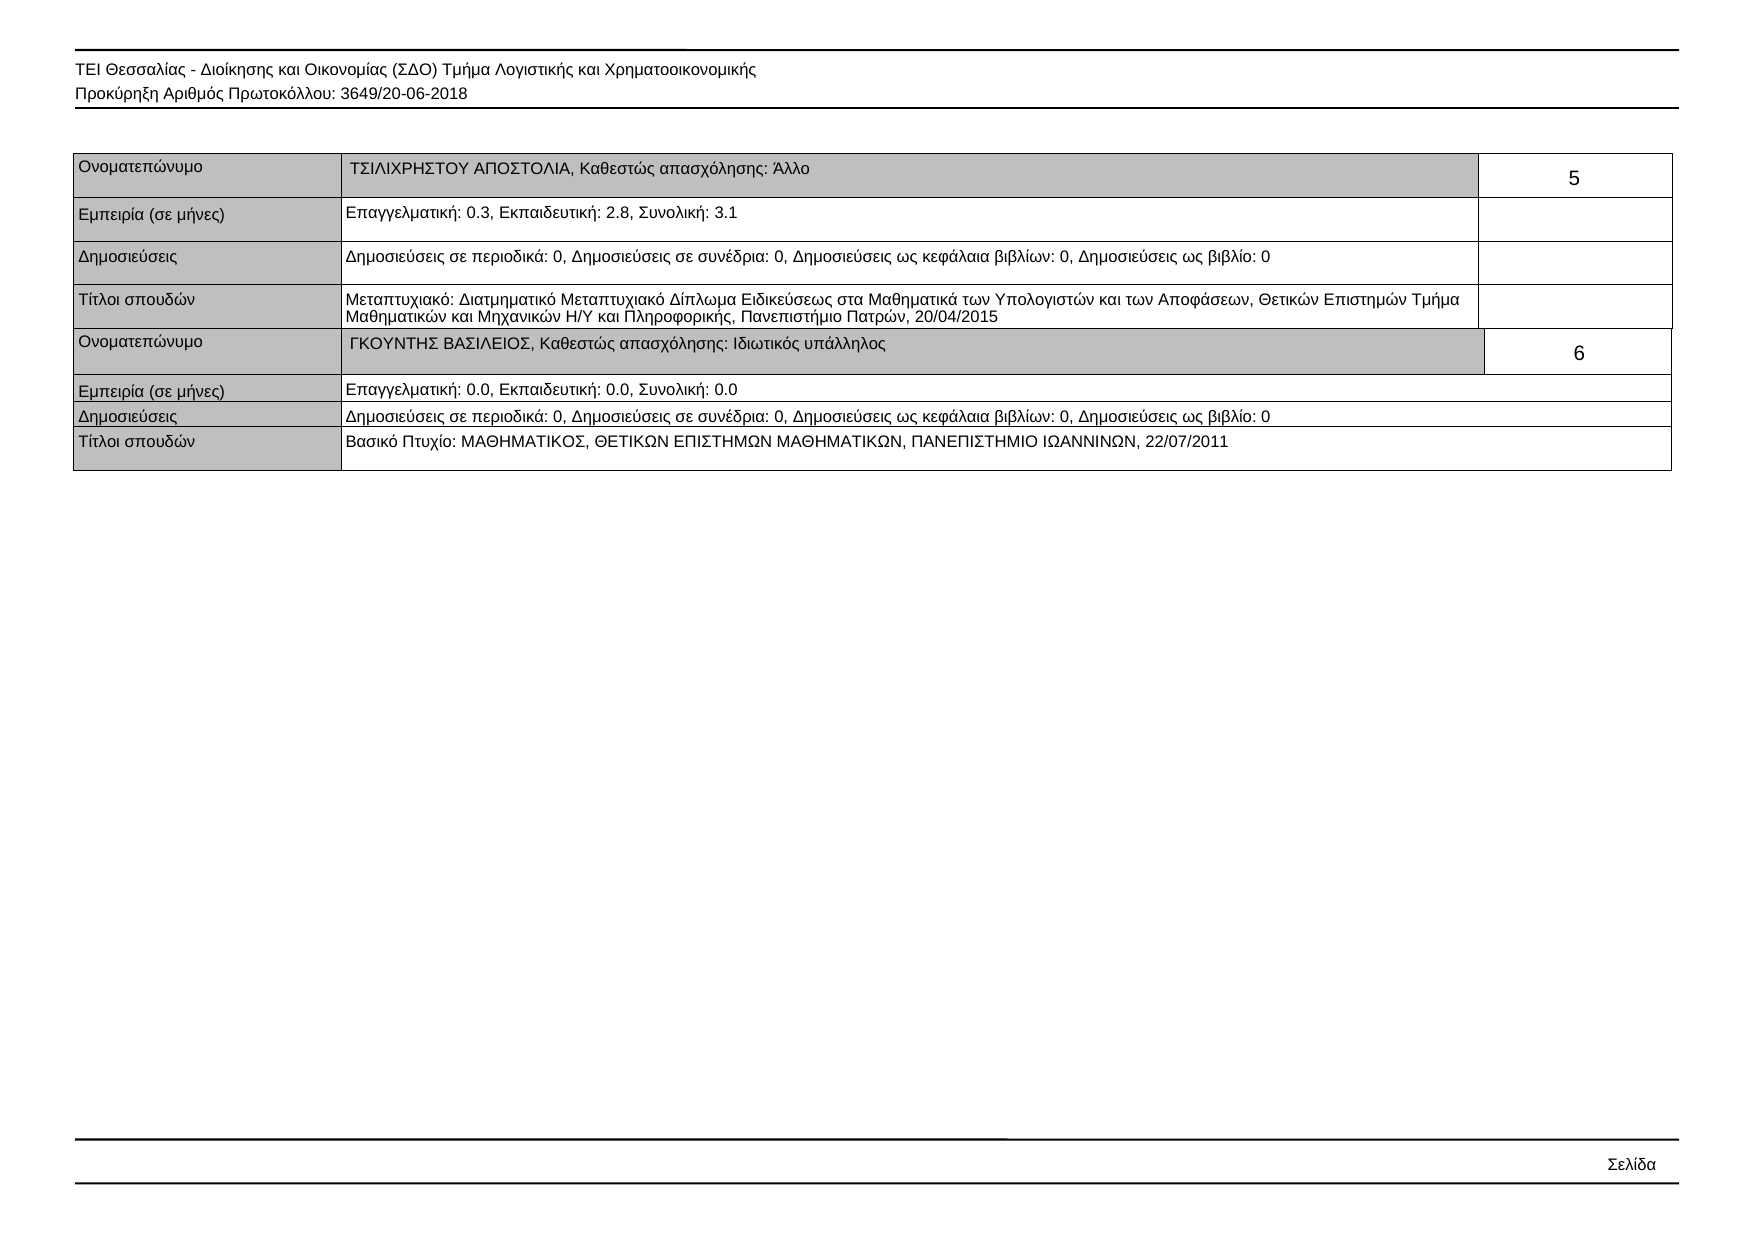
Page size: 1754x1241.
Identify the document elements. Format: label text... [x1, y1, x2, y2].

table_cell [1479, 242, 1672, 284]
table_cell ΤΣΙΛΙΧΡΗΣΤΟΥ ΑΠΟΣΤΟΛΙΑ, Καθεστώς απασχόλησης: Άλλο [342, 154, 1478, 197]
table_cell Βασικό Πτυχίο: ΜΑΘΗΜΑΤΙΚΟΣ, ΘΕΤΙΚΩΝ ΕΠΙΣΤΗΜΩΝ ΜΑΘΗΜΑΤΙΚΩΝ, ΠΑΝΕΠΙΣΤΗΜΙΟ ΙΩΑΝΝΙΝΩΝ, 22/07/2011 [342, 427, 1671, 470]
table_cell ΓΚΟΥΝΤΗΣ ΒΑΣΙΛΕΙΟΣ, Καθεστώς απασχόλησης: Ιδιωτικός υπάλληλος [342, 329, 1484, 374]
table_cell [1479, 198, 1672, 241]
table_cell Εμπειρία (σε μήνες) [74, 198, 341, 241]
table_cell Επαγγελματική: 0.0, Εκπαιδευτική: 0.0, Συνολική: 0.0 [342, 375, 1671, 401]
table_cell Δημοσιεύσεις σε περιοδικά: 0, Δημοσιεύσεις σε συνέδρια: 0, Δημοσιεύσεις ως κεφάλαια βιβλίων: 0, Δημοσιεύσεις ως βιβλίο: 0 [342, 402, 1671, 426]
table_cell Δημοσιεύσεις σε περιοδικά: 0, Δημοσιεύσεις σε συνέδρια: 0, Δημοσιεύσεις ως κεφάλαια βιβλίων: 0, Δημοσιεύσεις ως βιβλίο: 0 [342, 242, 1478, 284]
table_cell Τίτλοι σπουδών [74, 427, 341, 470]
table_cell [1479, 285, 1672, 328]
table_cell Τίτλοι σπουδών [74, 285, 341, 328]
table_cell 6 [1485, 329, 1671, 374]
table_cell Επαγγελματική: 0.3, Εκπαιδευτική: 2.8, Συνολική: 3.1 [342, 198, 1478, 241]
table_cell Μεταπτυχιακό: Διατμηματικό Μεταπτυχιακό Δίπλωμα Ειδικεύσεως στα Μαθηματικά των Υπολογιστών και των Αποφάσεων, Θετικών Επιστημών Τμήμα Μαθηματικών και Μηχανικών Η/Υ και Πληροφορικής, Πανεπιστήμιο Πατρών, 20/04/2015 Βασικό Πτυχίο: ΜΑΘΗΜΑΤΙΚΟΣ, ΘΕΤΙΚΩΝ ΕΠΙΣΤΗΜΩΝ ΜΑΘΗΜΑΤΙΚΩΝ, ΠΑΝΕΠΙΣΤΗΜΙΟ ΠΑΤΡΩΝ, 26/11/2009 [342, 285, 1478, 328]
table_cell Εμπειρία (σε μήνες) [74, 375, 341, 401]
table_cell Ονοματεπώνυμο [74, 329, 341, 374]
table_cell 5 [1479, 154, 1672, 197]
table_cell Δημοσιεύσεις [74, 402, 341, 426]
table_cell Ονοματεπώνυμο [74, 154, 341, 197]
table_cell Δημοσιεύσεις [74, 242, 341, 284]
